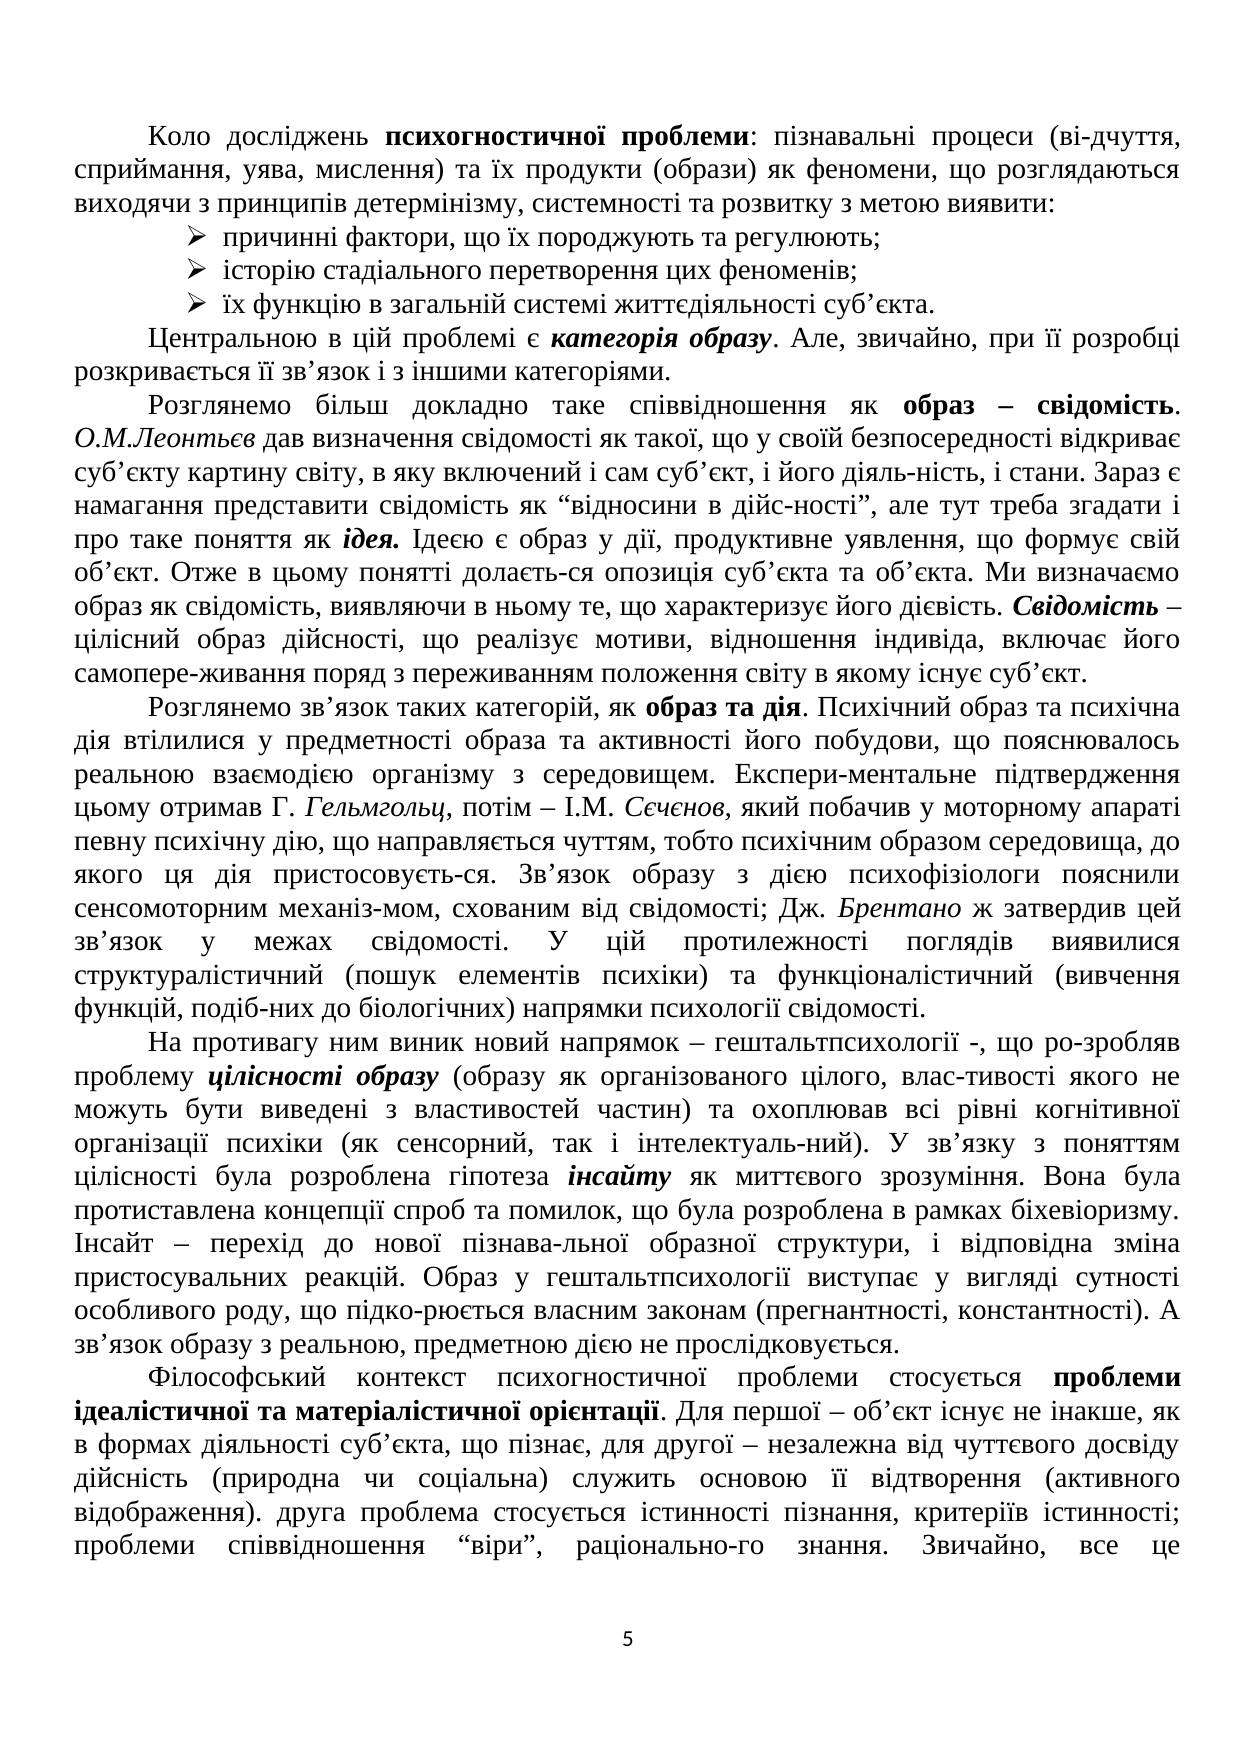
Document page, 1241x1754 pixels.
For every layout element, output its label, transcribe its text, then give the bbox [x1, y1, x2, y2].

text Розглянемо більш докладно таке співвідношення як образ – свідомість. О.М.Леонтьєв дав визначення свідомості як такої, що у своїй безпосередності відкриває суб’єкту картину світу, в яку включений і сам суб’єкт, і його діяль-ність, і стани. Зараз є намагання представити свідомість як “відносини в дійс-ності”, але тут треба згадати і про таке поняття як ідея. Ідеєю є образ у дії, продуктивне уявлення, що формує свій об’єкт. Отже в цьому понятті долаєть-ся опозиція суб’єкта та об’єкта. Ми визначаємо образ як свідомість, виявляючи в ньому те, що характеризує його дієвість. Свідомість – цілісний образ дійсності, що реалізує мотиви, відношення індивіда, включає його самопере-живання поряд з переживанням положення світу в якому існує суб’єкт. [74, 387, 1181, 689]
text Центральною в цій проблемі є категорія образу. Але, звичайно, при її розробці розкривається її зв’язок і з іншими категоріями. [74, 320, 1181, 387]
list їх функцію в загальній системі життєдіяльності суб’єкта. [185, 286, 1181, 320]
text Коло досліджень психогностичної проблеми: пізнавальні процеси (ві-дчуття, сприймання, уява, мислення) та їх продукти (образи) як феномени, що розглядаються виходячи з принципів детермінізму, системності та розвитку з метою виявити: [74, 118, 1181, 219]
text Розглянемо зв’язок таких категорій, як образ та дія. Психічний образ та психічна дія втілилися у предметності образа та активності його побудови, що пояснювалось реальною взаємодією організму з середовищем. Експери-ментальне підтвердження цьому отримав Г. Гельмгольц, потім – І.М. Сєчєнов, який побачив у моторному апараті певну психічну дію, що направляється чуттям, тобто психічним образом середовища, до якого ця дія пристосовуєть-ся. Зв’язок образу з дією психофізіологи пояснили сенсомоторним механіз-мом, схованим від свідомості; Дж. Брентано ж затвердив цей зв’язок у межах свідомості. У цій протилежності поглядів виявилися структуралістичний (пошук елементів психіки) та функціоналістичний (вивчення функцій, подіб-них до біологічних) напрямки психології свідомості. [74, 689, 1181, 1024]
list історію стадіального перетворення цих феноменів; [185, 252, 1181, 286]
text На противагу ним виник новий напрямок – гештальтпсихології -, що ро-зробляв проблему цілісності образу (образу як організованого цілого, влас-тивості якого не можуть бути виведені з властивостей частин) та охоплював всі рівні когнітивної організації психіки (як сенсорний, так і інтелектуаль-ний). У зв’язку з поняттям цілісності була розроблена гіпотеза інсайту як миттєвого зрозуміння. Вона була протиставлена концепції спроб та помилок, що була розроблена в рамках біхевіоризму. Інсайт – перехід до нової пізнава-льної образної структури, і відповідна зміна пристосувальних реакцій. Образ у гештальтпсихології виступає у вигляді сутності особливого роду, що підко-рюється власним законам (прегнантності, константності). А зв’язок образу з реальною, предметною дією не прослідковується. [74, 1024, 1181, 1359]
list причинні фактори, що їх породжують та регулюють; [185, 219, 1181, 252]
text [74, 1359, 1181, 1561]
